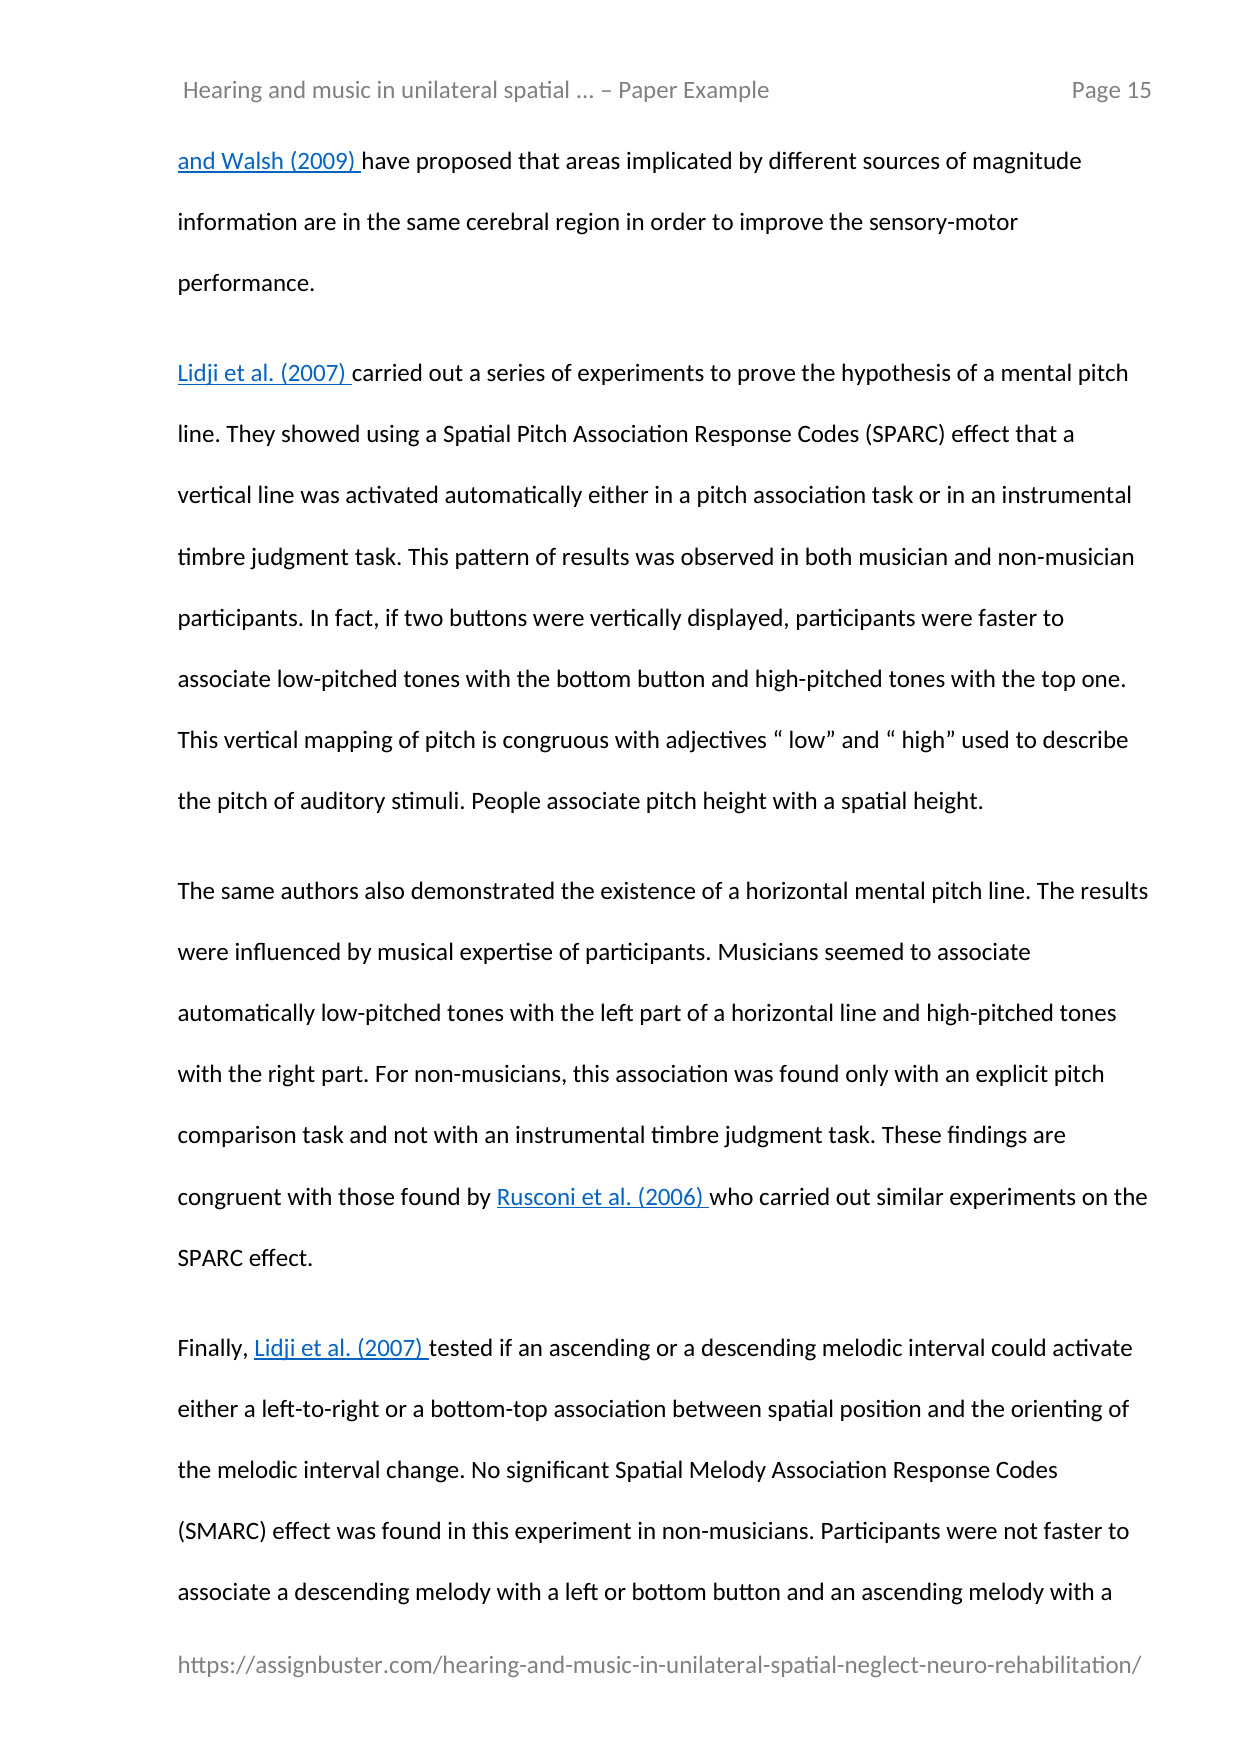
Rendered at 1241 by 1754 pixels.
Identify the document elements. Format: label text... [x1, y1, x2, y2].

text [177, 145, 1152, 298]
text The same authors also demonstrated the existence of a horizontal mental pitch line. The results were influenced by musical expertise of participants. Musicians seemed to associate automatically low-pitched tones with the left part of a horizontal line and high-pitched tones with the right part. For non-musicians, this association was found only with an explicit pitch comparison task and not with an instrumental timbre judgment task. These findings are congruent with those found by Rusconi et al. (2006) who carried out similar experiments on the SPARC effect. [177, 875, 1152, 1272]
text Lidji et al. (2007) carried out a series of experiments to prove the hypothesis of a mental pitch line. They showed using a Spatial Pitch Association Response Codes (SPARC) effect that a vertical line was activated automatically either in a pitch association task or in an instrumental timbre judgment task. This pattern of results was observed in both musician and non-musician participants. In fact, if two buttons were vertically displayed, participants were faster to associate low-pitched tones with the bottom button and high-pitched tones with the top one. This vertical mapping of pitch is congruous with adjectives “ low” and “ high” used to describe the pitch of auditory stimuli. People associate pitch height with a spatial height. [177, 358, 1152, 815]
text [177, 1332, 1152, 1607]
